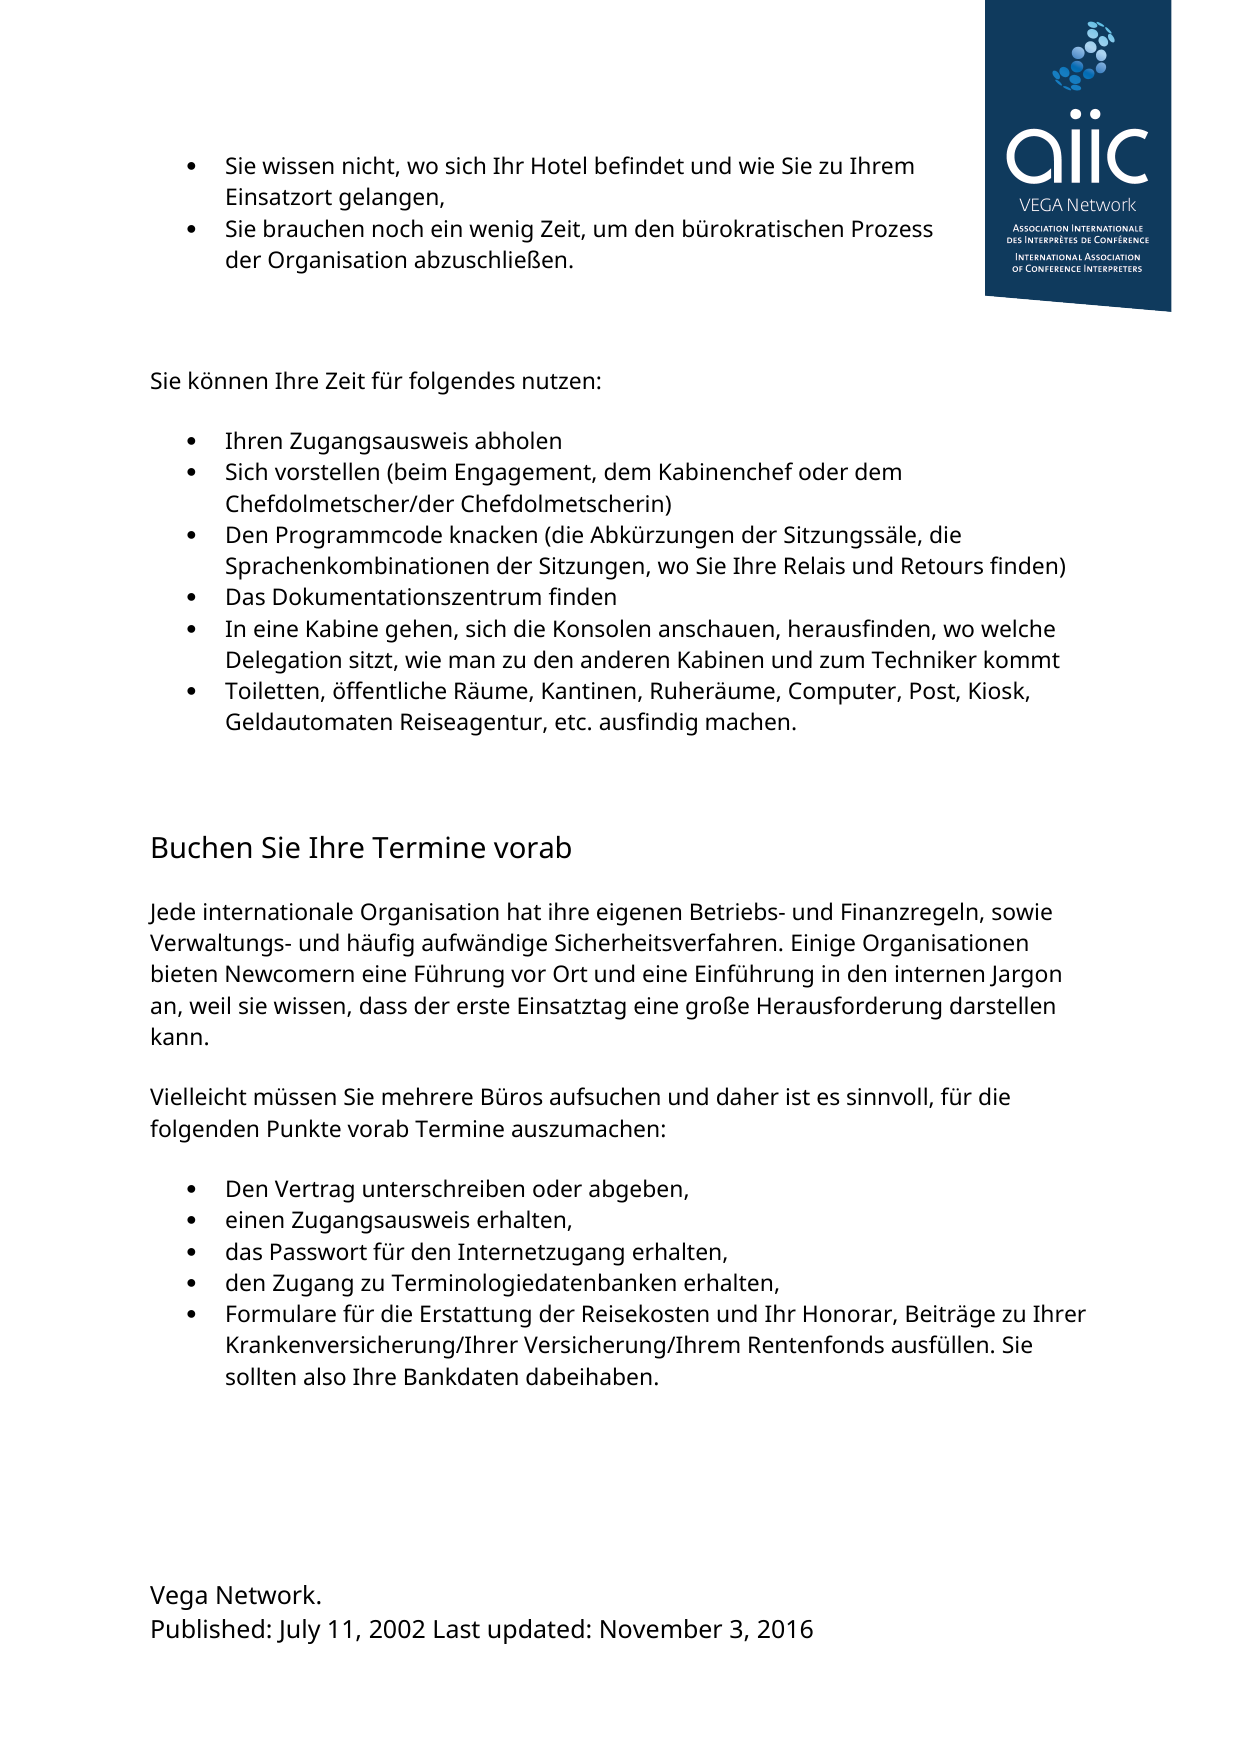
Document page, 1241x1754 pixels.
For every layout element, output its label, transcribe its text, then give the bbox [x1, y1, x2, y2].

list Den Programmcode knacken (die Abkürzungen der Sitzungssäle, die Sprachenkombinationen der Sitzungen, wo Sie Ihre Relais und Retours finden) [187, 519, 1090, 581]
list Formulare für die Erstattung der Reisekosten und Ihr Honorar, Beiträge zu Ihrer Krankenversicherung/Ihrer Versicherung/Ihrem Rentenfonds ausfüllen. Sie sollten also Ihre Bankdaten dabeihaben. [187, 1298, 1090, 1392]
list Ihren Zugangsausweis abholen [187, 425, 1090, 456]
list Sich vorstellen (beim Engagement, dem Kabinenchef oder dem Chefdolmetscher/der Chefdolmetscherin) [187, 456, 1090, 519]
list den Zugang zu Terminologiedatenbanken erhalten, [187, 1267, 1090, 1298]
list Den Vertrag unterschreiben oder abgeben, [187, 1173, 1090, 1204]
text Jede internationale Organisation hat ihre eigenen Betriebs- und Finanzregeln, sowie Verwaltungs- und häufig aufwändige Sicherheitsverfahren. Einige Organisationen bieten Newcomern eine Führung vor Ort und eine Einführung in den internen Jargon an, weil sie wissen, dass der erste Einsatztag eine große Herausforderung darstellen kann. [150, 896, 1090, 1052]
list Das Dokumentationszentrum finden [187, 581, 1090, 612]
list Sie brauchen noch ein wenig Zeit, um den bürokratischen Prozess der Organisation abzuschließen. [187, 212, 983, 275]
list Sie wissen nicht, wo sich Ihr Hotel befindet und wie Sie zu Ihrem Einsatzort gelangen, [187, 150, 983, 212]
picture [983, 0, 1171, 311]
text Vielleicht müssen Sie mehrere Büros aufsuchen und daher ist es sinnvoll, für die folgenden Punkte vorab Termine auszumachen: [150, 1081, 1090, 1144]
text Buchen Sie Ihre Termine vorab [150, 827, 1090, 867]
list In eine Kabine gehen, sich die Konsolen anschauen, herausfinden, wo welche Delegation sitzt, wie man zu den anderen Kabinen und zum Techniker kommt [187, 612, 1090, 675]
list einen Zugangsausweis erhalten, [187, 1204, 1090, 1236]
text Sie können Ihre Zeit für folgendes nutzen: [150, 364, 1090, 396]
list das Passwort für den Internetzugang erhalten, [187, 1236, 1090, 1267]
list Toiletten, öffentliche Räume, Kantinen, Ruheräume, Computer, Post, Kiosk, Geldautomaten Reiseagentur, etc. ausfindig machen. [187, 675, 1090, 737]
